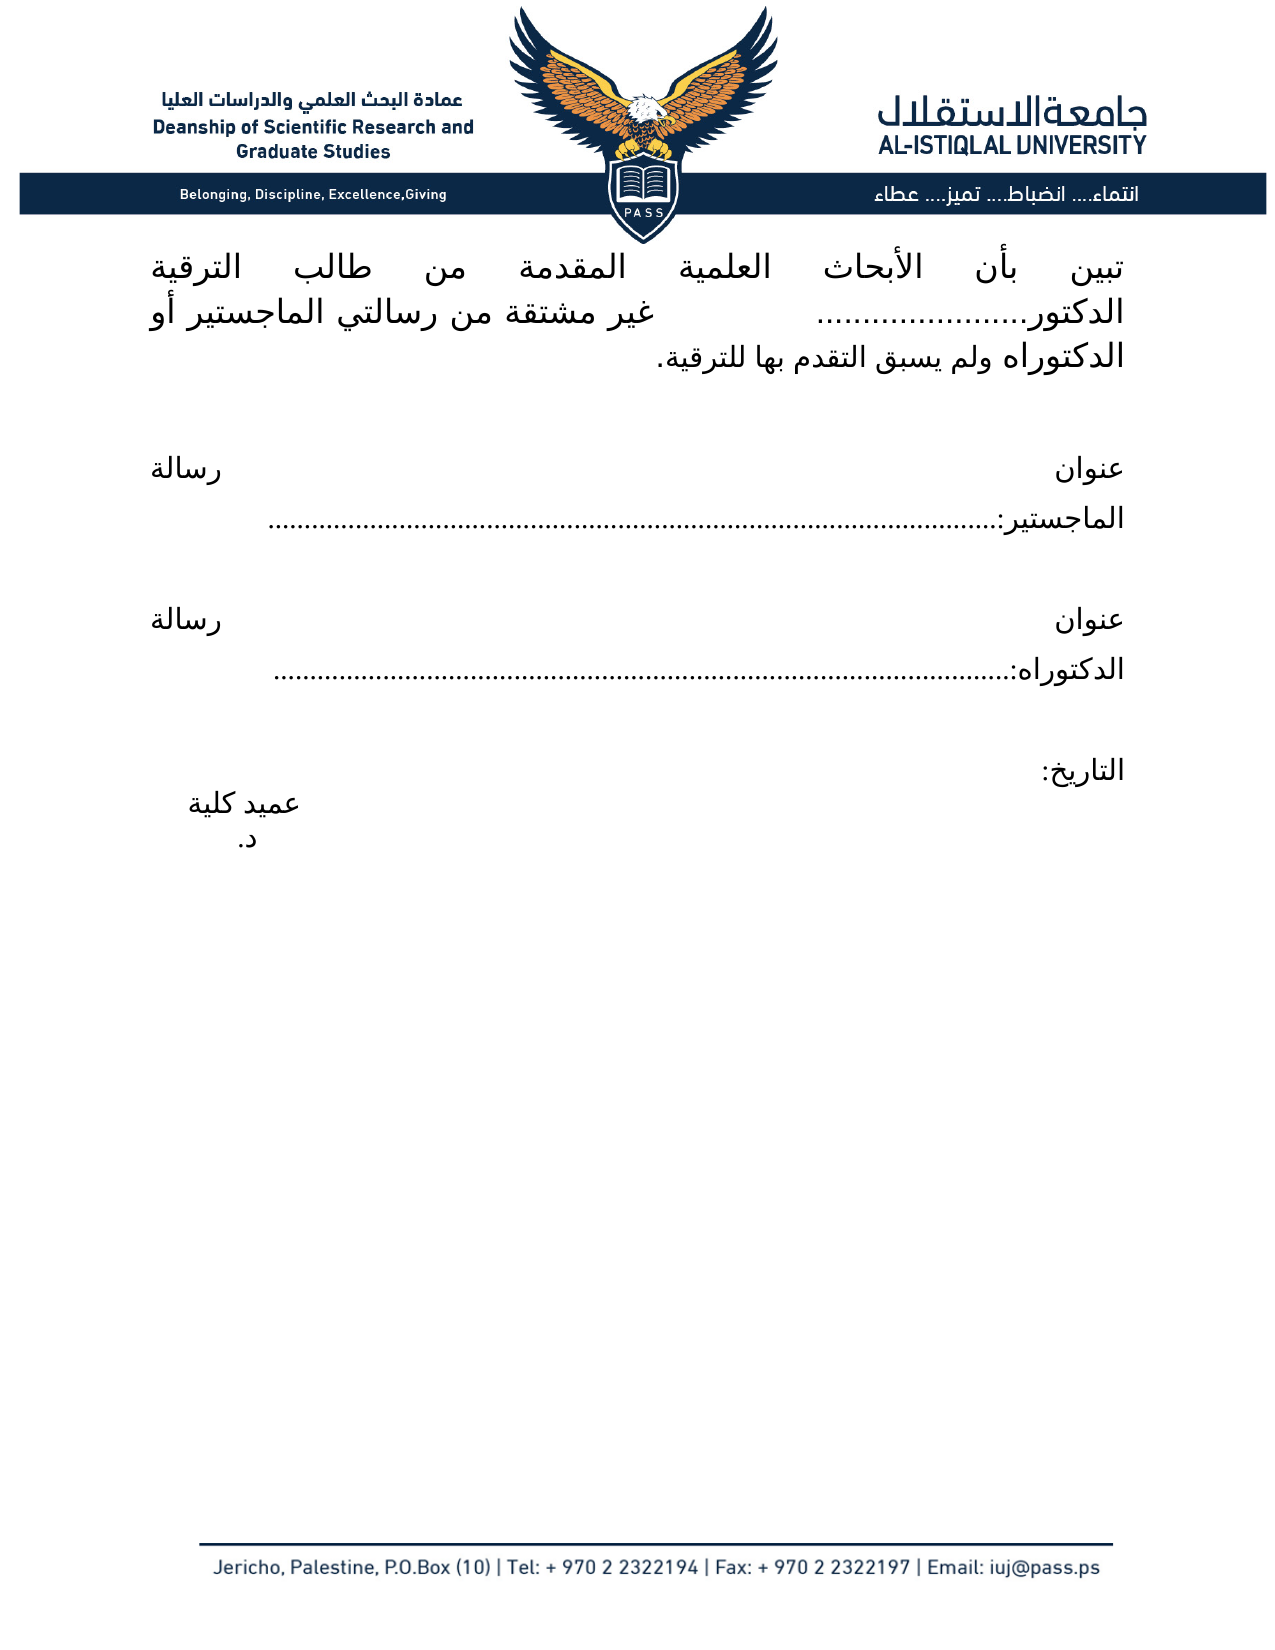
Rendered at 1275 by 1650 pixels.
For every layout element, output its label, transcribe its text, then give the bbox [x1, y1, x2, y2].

picture [199, 1543, 1114, 1636]
text د. [150, 820, 1125, 854]
list تبين بأن الأبحاث العلمية المقدمة من طالب الترقية الدكتور....................... غير مشتقة من رسالتي الماجستير أو الدكتوراه ولم يسبق التقدم بها للترقية. [150, 247, 1125, 374]
text عنوان رسالة الدكتوراه:..................................................................................................... [150, 602, 1125, 686]
text التاريخ: [150, 753, 1125, 787]
picture [19, 6, 1267, 244]
text عميد كلية [150, 787, 1125, 820]
text عنوان رسالة الماجستير:.................................................................................................... [150, 451, 1125, 535]
